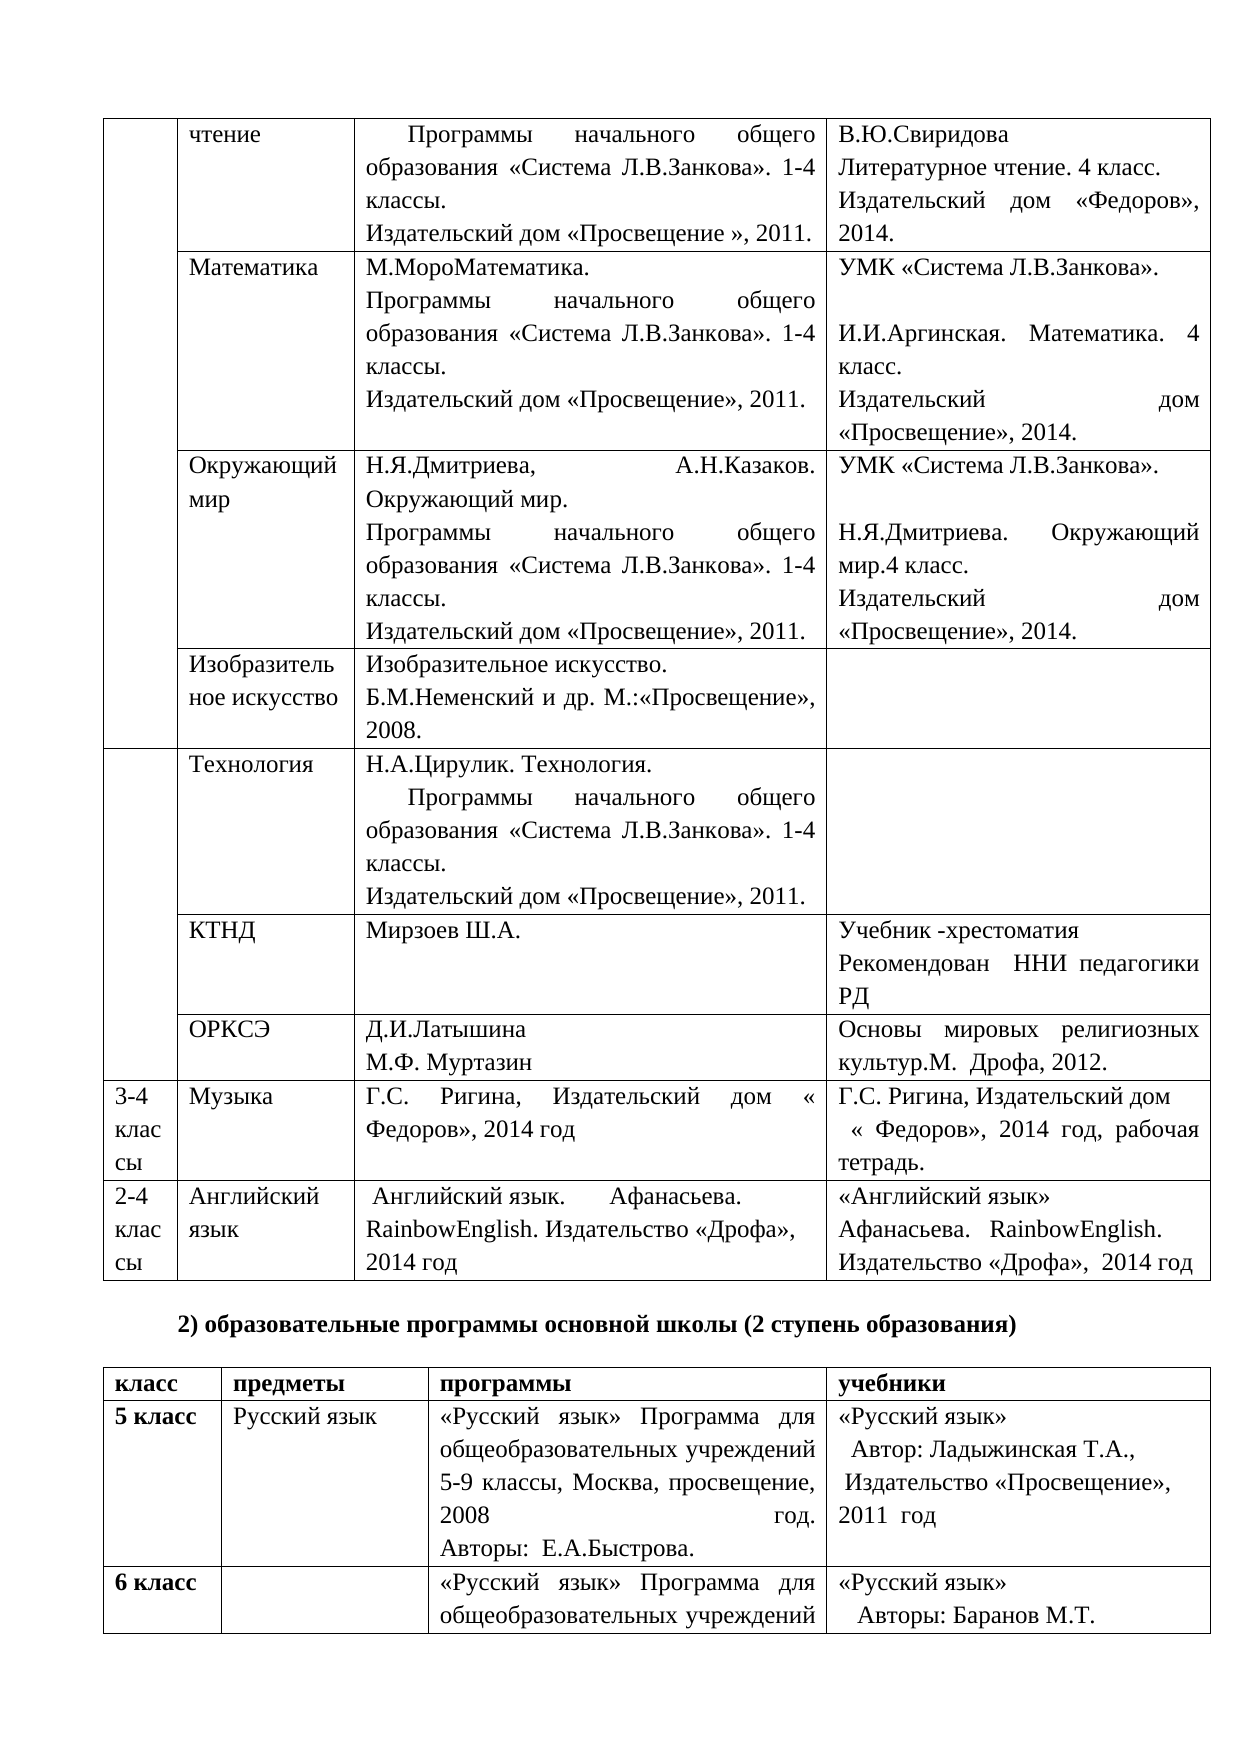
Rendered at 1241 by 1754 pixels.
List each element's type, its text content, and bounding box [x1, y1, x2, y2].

table_cell «Русский язык» Программа для общеобразовательных учреждений 5-9 классы, Москва, просвещение, 2008 год. Авторы: Е.А.Быстрова. [429, 1401, 826, 1566]
table_cell Основы мировых религиозных культур.М. Дрофа, 2012. [827, 1015, 1210, 1080]
table_cell 2-4 классы [104, 1181, 177, 1279]
table_header программы [429, 1368, 826, 1400]
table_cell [827, 1567, 1210, 1633]
table_cell Н.Я.Дмитриева, А.Н.Казаков. Окружающий мир. Программы начального общего образования «Система Л.В.Занкова». 1-4 классы. Издательский дом «Просвещение», 2011. [355, 451, 826, 648]
table_header учебники [827, 1368, 1210, 1400]
table_cell 5 класс [104, 1401, 221, 1566]
table_cell Изобразительное искусство. Б.М.Неменский и др. М.:«Просвещение», 2008. [355, 649, 826, 748]
table_cell Английский язык. Афанасьева. RainbowEnglish. Издательство «Дрофа», 2014 год [355, 1181, 826, 1279]
table_cell ОРКСЭ [178, 1015, 354, 1080]
table_cell [222, 1567, 428, 1633]
table_cell УМК «Система Л.В.Занкова». И.И.Аргинская. Математика. 4 класс. Издательский дом «Просвещение», 2014. [827, 252, 1210, 449]
table_cell Математика [178, 252, 354, 449]
table_cell Г.С. Ригина, Издательский дом « Федоров», 2014 год [355, 1081, 826, 1180]
table_cell [827, 749, 1210, 914]
table_cell Д.И.Латышина М.Ф. Муртазин [355, 1015, 826, 1080]
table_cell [355, 119, 826, 251]
table_cell Русский язык [222, 1401, 428, 1566]
table_cell Литературное чтение [178, 119, 354, 251]
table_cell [827, 119, 1210, 251]
table_cell Окружающий мир [178, 451, 354, 648]
table_cell Мирзоев Ш.А. [355, 915, 826, 1013]
table_cell «Русский язык» Автор: Ладыжинская Т.А., Издательство «Просвещение», 2011 год [827, 1401, 1210, 1566]
table_cell Технология [178, 749, 354, 914]
text 2) образовательные программы основной школы (2 ступень образования) [177, 1309, 1122, 1338]
table_cell М.МороМатематика. Программы начального общего образования «Система Л.В.Занкова». 1-4 классы. Издательский дом «Просвещение», 2011. [355, 252, 826, 449]
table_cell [429, 1567, 826, 1633]
table_cell [104, 749, 177, 1080]
table_cell Н.А.Цирулик. Технология. Программы начального общего образования «Система Л.В.Занкова». 1-4 классы. Издательский дом «Просвещение», 2011. [355, 749, 826, 914]
table_cell [827, 649, 1210, 748]
table_cell УМК «Система Л.В.Занкова». Н.Я.Дмитриева. Окружающий мир.4 класс. Издательский дом «Просвещение», 2014. [827, 451, 1210, 648]
table_cell Г.С. Ригина, Издательский дом « Федоров», 2014 год, рабочая тетрадь. [827, 1081, 1210, 1180]
table_cell 3-4 классы [104, 1081, 177, 1180]
table_header класс [104, 1368, 221, 1400]
table_cell Английский язык [178, 1181, 354, 1279]
table_cell Музыка [178, 1081, 354, 1180]
table_cell Учебник -хрестоматия Рекомендован ННИ педагогики РД [827, 915, 1210, 1013]
table_cell «Английский язык» Афанасьева. RainbowEnglish. Издательство «Дрофа», 2014 год [827, 1181, 1210, 1279]
table_cell 6 класс [104, 1567, 221, 1633]
table_cell КТНД [178, 915, 354, 1013]
table_cell Изобразительное искусство [178, 649, 354, 748]
table_header предметы [222, 1368, 428, 1400]
